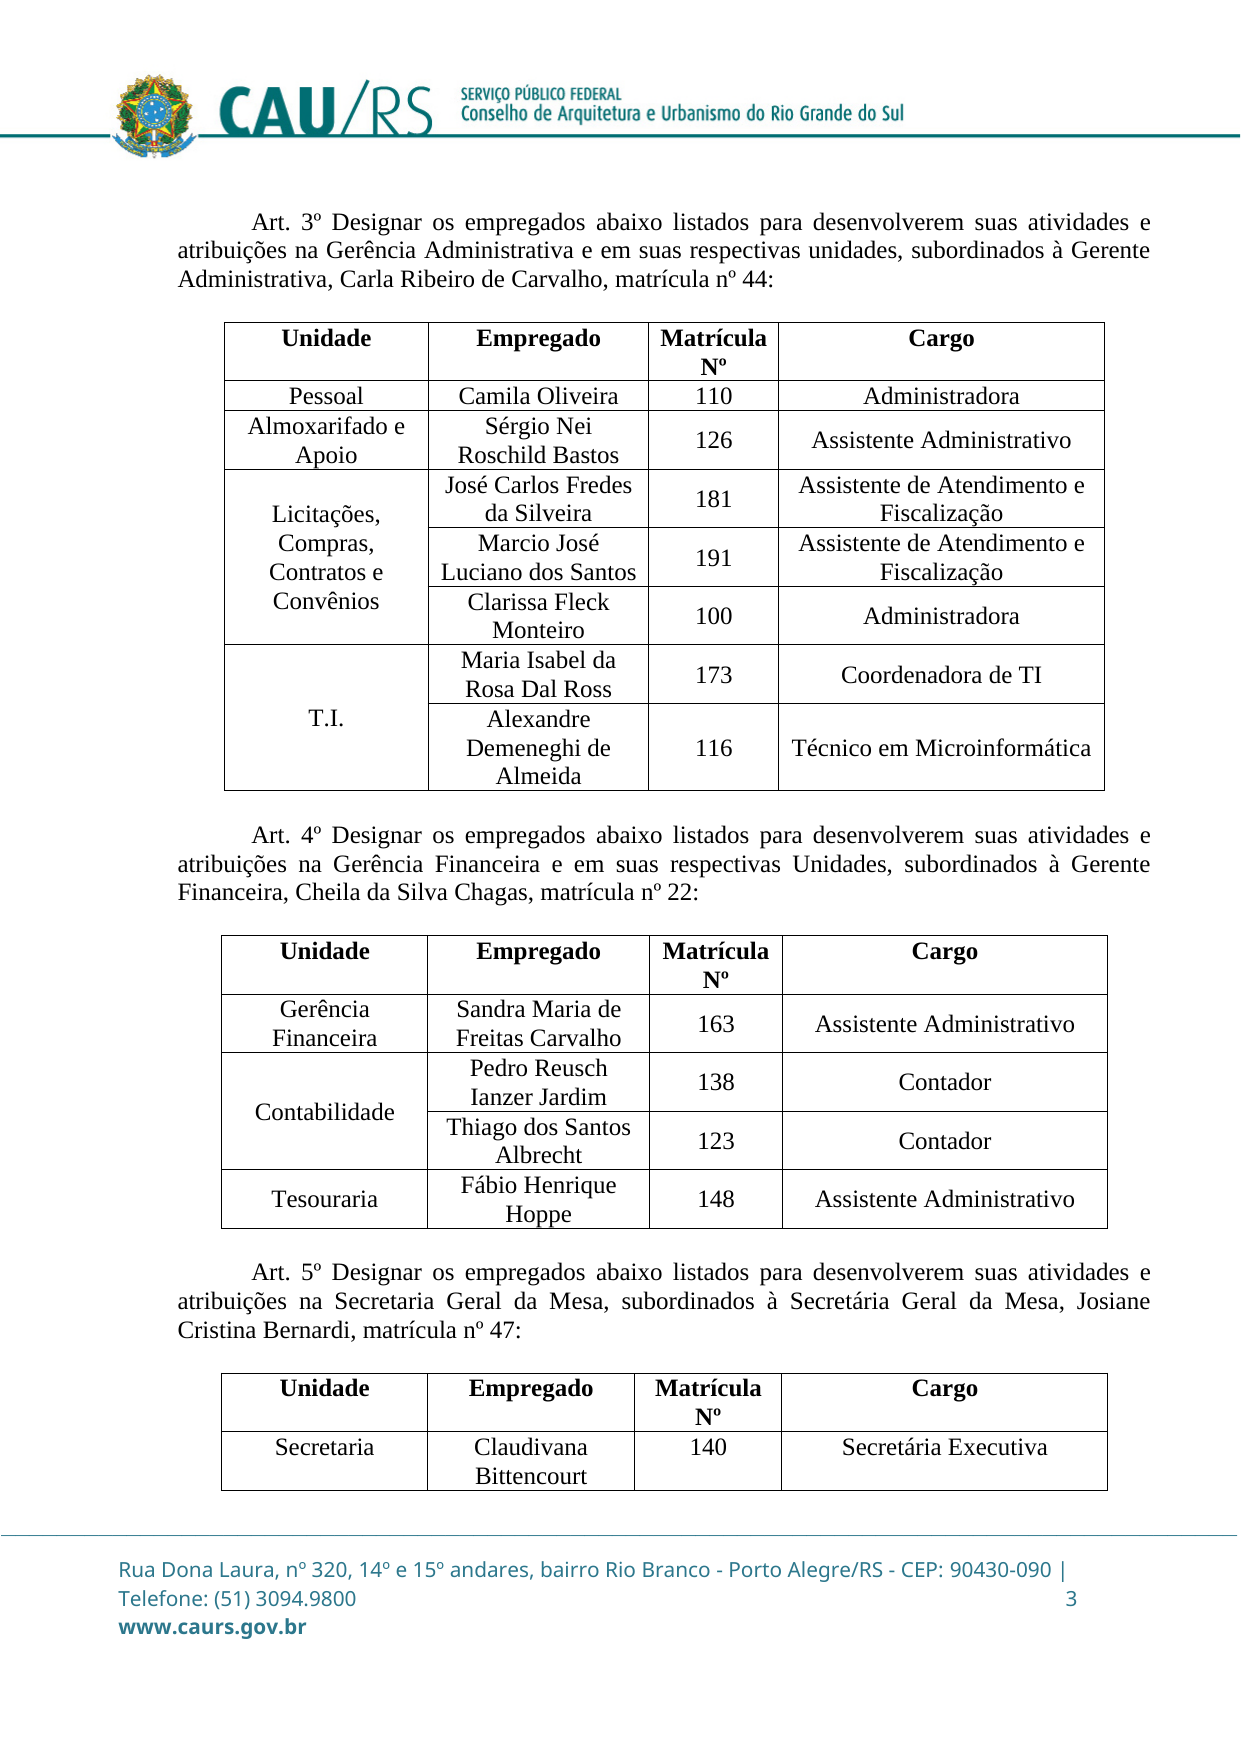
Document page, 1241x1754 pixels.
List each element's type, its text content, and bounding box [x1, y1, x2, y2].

text Art. 3º Designar os empregados abaixo listados para desenvolverem suas atividades e atribuições na Gerência Administrativa e em suas respectivas unidades, subordinados à Gerente Administrativa, Carla Ribeiro de Carvalho, matrícula nº 44: [177, 207, 1152, 293]
table_cell Administradora [779, 381, 1104, 410]
table_cell 148 [650, 1170, 782, 1228]
table_cell Assistente Administrativo [779, 411, 1104, 469]
table_cell 116 [649, 704, 778, 790]
table_header Unidade [225, 323, 428, 380]
table_cell José Carlos Fredes da Silveira [429, 470, 648, 527]
text Art. 4º Designar os empregados abaixo listados para desenvolverem suas atividades e atribuições na Gerência Financeira e em suas respectivas Unidades, subordinados à Gerente Financeira, Cheila da Silva Chagas, matrícula nº 22: [177, 820, 1152, 906]
table_cell Pessoal [225, 381, 428, 410]
table_cell Assistente de Atendimento e Fiscalização [779, 528, 1104, 586]
table_cell 191 [649, 528, 778, 586]
table_header Matrícula Nº [650, 936, 782, 993]
table_cell Camila Oliveira [429, 381, 648, 410]
table_cell Contabilidade [222, 1053, 427, 1169]
table_cell Coordenadora de TI [779, 645, 1104, 703]
table_header Unidade [222, 1374, 427, 1431]
table_header Matrícula Nº [649, 323, 778, 380]
table_cell 100 [649, 587, 778, 644]
table_cell 138 [650, 1053, 782, 1111]
table_cell Fábio Henrique Hoppe [428, 1170, 649, 1228]
table_cell 126 [649, 411, 778, 469]
table_cell Secretaria Secretaria [222, 1432, 427, 1489]
table_cell Técnico em Microinformática [779, 704, 1104, 790]
table_cell Administradora [779, 587, 1104, 644]
table_header Matrícula Nº [635, 1374, 781, 1431]
table_header Cargo [779, 323, 1104, 380]
table_header Empregado [429, 323, 648, 380]
table_cell Maria Isabel da Rosa Dal Ross [429, 645, 648, 703]
table_header Empregado [428, 936, 649, 993]
table_cell Clarissa Fleck Monteiro [429, 587, 648, 644]
table_cell 163 [650, 995, 782, 1052]
table_cell Secretária Executiva [782, 1432, 1107, 1489]
table_cell Tesouraria [222, 1170, 427, 1228]
table_cell Claudivana Bittencourt [428, 1432, 634, 1489]
table_cell Assistente Administrativo [783, 1170, 1107, 1228]
text Art. 5º Designar os empregados abaixo listados para desenvolverem suas atividades e atribuições na Secretaria Geral da Mesa, subordinados à Secretária Geral da Mesa, Josiane Cristina Bernardi, matrícula nº 47: [177, 1257, 1152, 1344]
table_cell Thiago dos Santos Albrecht [428, 1112, 649, 1169]
table_cell T.I. [225, 645, 428, 790]
table_cell Assistente de Atendimento e Fiscalização [779, 470, 1104, 527]
table_cell 123 [650, 1112, 782, 1169]
table_cell Contador [783, 1112, 1107, 1169]
table_cell Marcio José Luciano dos Santos [429, 528, 648, 586]
table_cell Alexandre Demeneghi de Almeida [429, 704, 648, 790]
table_cell 181 [649, 470, 778, 527]
table_cell Sérgio Nei Roschild Bastos [429, 411, 648, 469]
table_cell Gerência Financeira [222, 995, 427, 1052]
table_cell 140 [635, 1432, 781, 1489]
table_cell Licitações, Compras, Contratos e Convênios [225, 470, 428, 644]
table_header Unidade [222, 936, 427, 993]
picture [0, 8, 1241, 169]
table_cell Sandra Maria de Freitas Carvalho [428, 995, 649, 1052]
table_header Cargo [783, 936, 1107, 993]
table_cell 173 [649, 645, 778, 703]
table_cell Almoxarifado e Apoio [225, 411, 428, 469]
table_cell Pedro Reusch Ianzer Jardim [428, 1053, 649, 1111]
table_cell Contador [783, 1053, 1107, 1111]
table_cell 110 [649, 381, 778, 410]
table_header Empregado [428, 1374, 634, 1431]
table_cell Assistente Administrativo [783, 995, 1107, 1052]
table_header Cargo [782, 1374, 1107, 1431]
